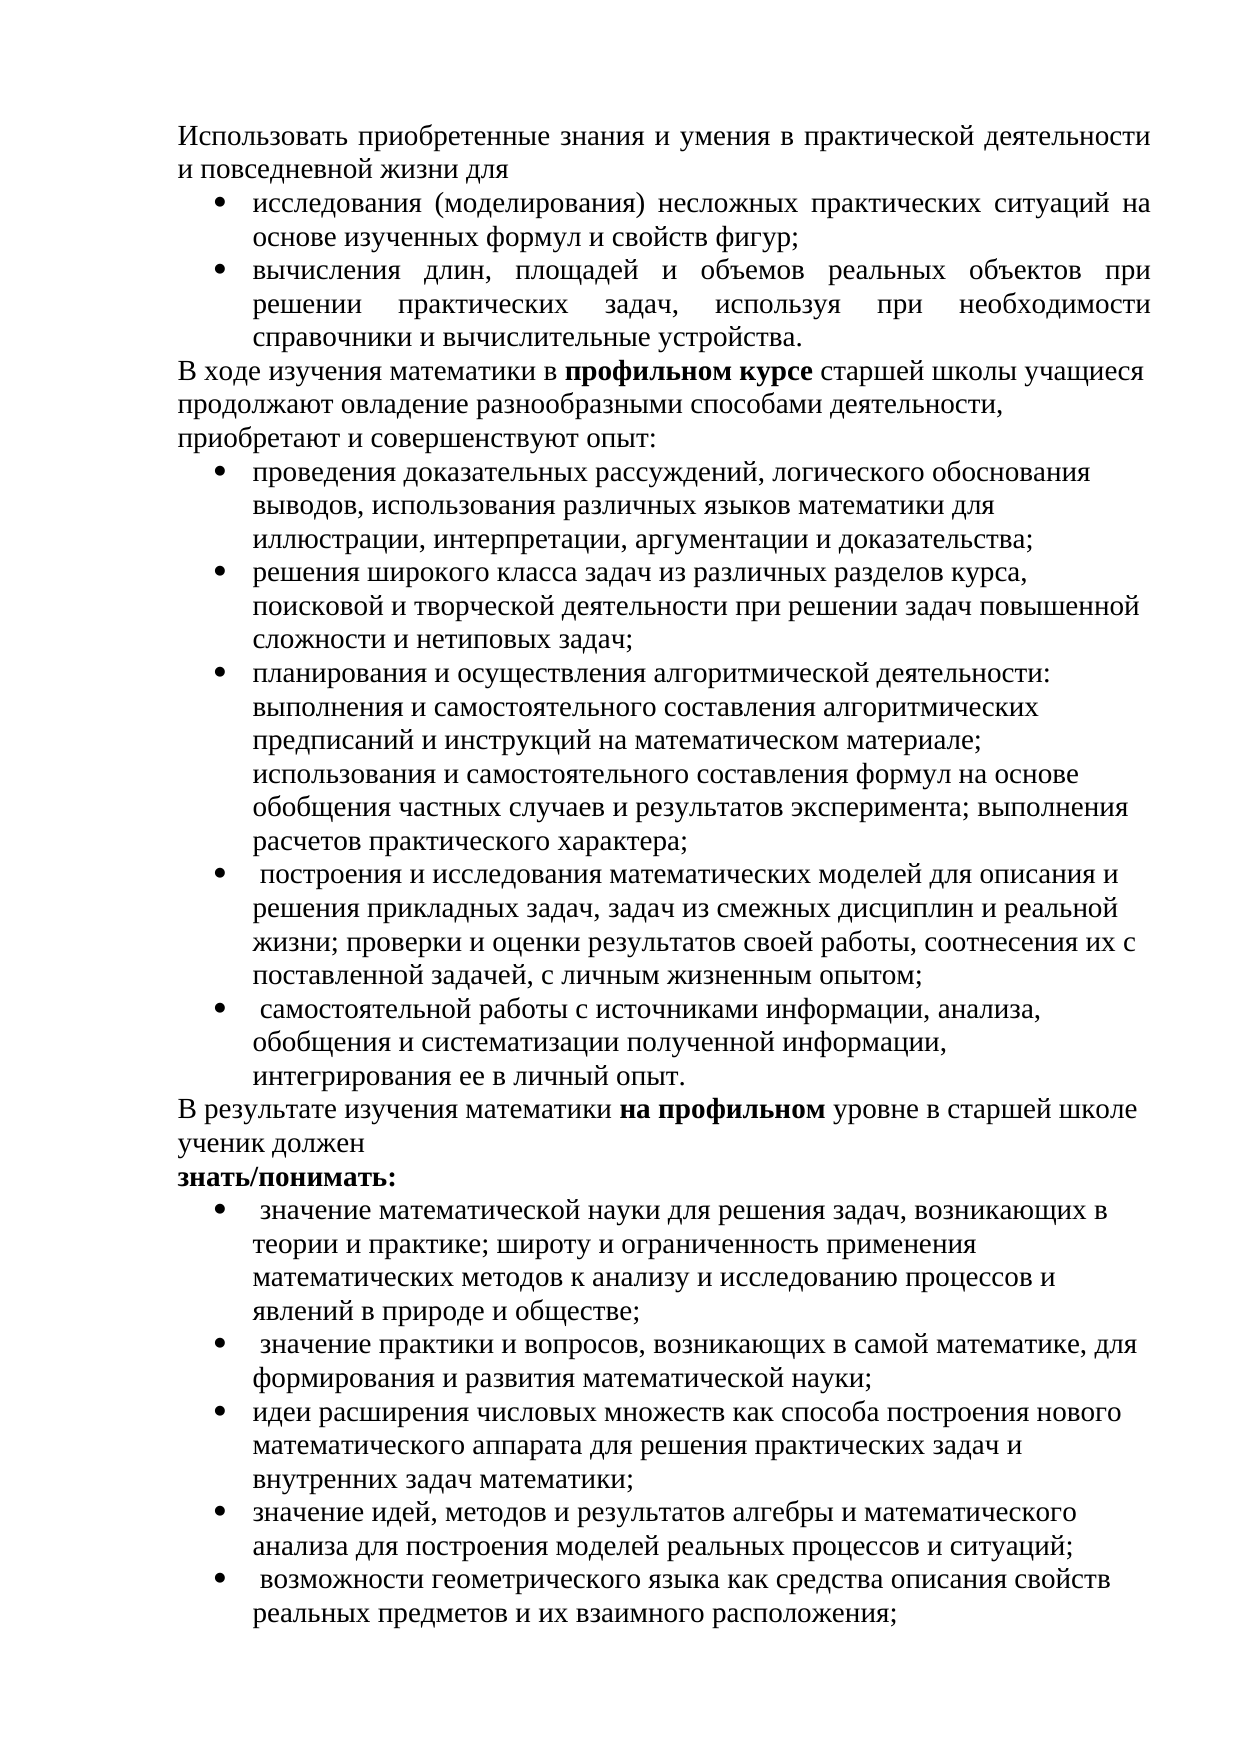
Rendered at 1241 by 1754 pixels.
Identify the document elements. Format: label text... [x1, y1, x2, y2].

list вычисления длин, площадей и объемов реальных объектов при решении практических задач, используя при необходимости справочники и вычислительные устройства. [215, 252, 1152, 353]
text Использовать приобретенные знания и умения в практической деятельности и повседневной жизни для [177, 118, 1152, 185]
list построения и исследования математических моделей для описания и решения прикладных задач, задач из смежных дисциплин и реальной жизни; проверки и оценки результатов своей работы, соотнесения их с поставленной задачей, с личным жизненным опытом; [215, 857, 1152, 991]
list проведения доказательных рассуждений, логического обоснования выводов, использования различных языков математики для иллюстрации, интерпретации, аргументации и доказательства; [215, 454, 1152, 554]
list самостоятельной работы с источниками информации, анализа, обобщения и систематизации полученной информации, интегрирования ее в личный опыт. [215, 991, 1152, 1092]
list решения широкого класса задач из различных разделов курса, поисковой и творческой деятельности при решении задач повышенной сложности и нетиповых задач; [215, 554, 1152, 655]
text В результате изучения математики на профильном уровне в старшей школе ученик должен [177, 1092, 1152, 1159]
list значение практики и вопросов, возникающих в самой математике, для формирования и развития математической науки; [215, 1326, 1152, 1394]
list возможности геометрического языка как средства описания свойств реальных предметов и их взаимного расположения; [215, 1562, 1152, 1629]
list идеи расширения числовых множеств как способа построения нового математического аппарата для решения практических задач и внутренних задач математики; [215, 1394, 1152, 1494]
text знать/понимать: [177, 1159, 1152, 1192]
list планирования и осуществления алгоритмической деятельности: выполнения и самостоятельного составления алгоритмических предписаний и инструкций на математическом материале; использования и самостоятельного составления формул на основе обобщения частных случаев и результатов эксперимента; выполнения расчетов практического характера; [215, 655, 1152, 857]
list значение идей, методов и результатов алгебры и математического анализа для построения моделей реальных процессов и ситуаций; [215, 1494, 1152, 1562]
list значение математической науки для решения задач, возникающих в теории и практике; широту и ограниченность применения математических методов к анализу и исследованию процессов и явлений в природе и обществе; [215, 1192, 1152, 1326]
text В ходе изучения математики в профильном курсе старшей школы учащиеся продолжают овладение разнообразными способами деятельности, приобретают и совершенствуют опыт: [177, 353, 1152, 454]
list исследования (моделирования) несложных практических ситуаций на основе изученных формул и свойств фигур; [215, 185, 1152, 252]
